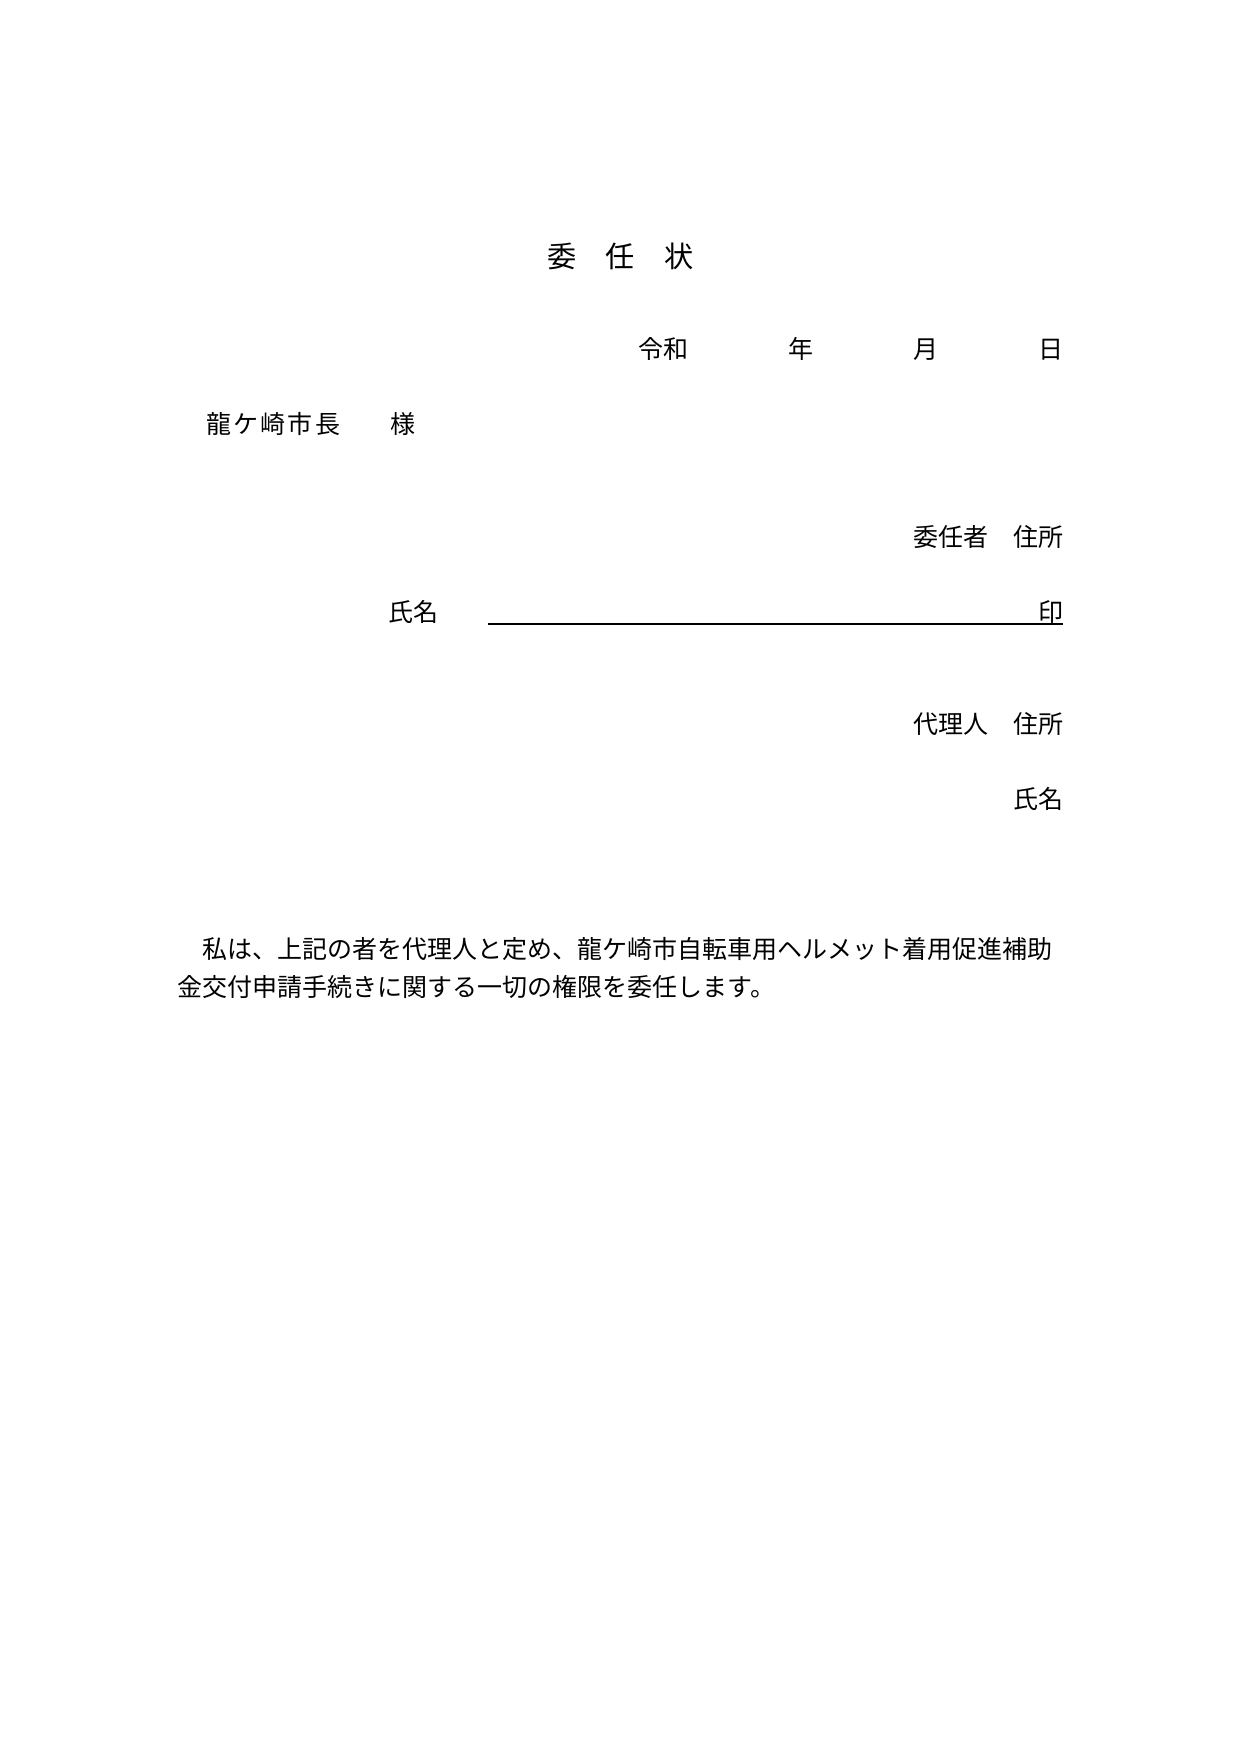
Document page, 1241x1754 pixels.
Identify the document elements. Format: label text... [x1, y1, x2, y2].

text 私は、上記の者を代理人と定め、龍ケ崎市自転車用ヘルメット着用促進補助金交付申請手続きに関する一切の権限を委任します。 [177, 929, 1063, 1004]
text 龍ケ崎市長 様 [177, 404, 1063, 442]
text 氏名 [177, 779, 1063, 817]
text 代理人 住所 [177, 704, 1063, 742]
text 令和 年 月 日 [177, 329, 1063, 367]
text 氏名 印 [177, 592, 1063, 629]
text 委 任 状 [177, 217, 1063, 292]
text 委任者 住所 [177, 517, 1063, 554]
